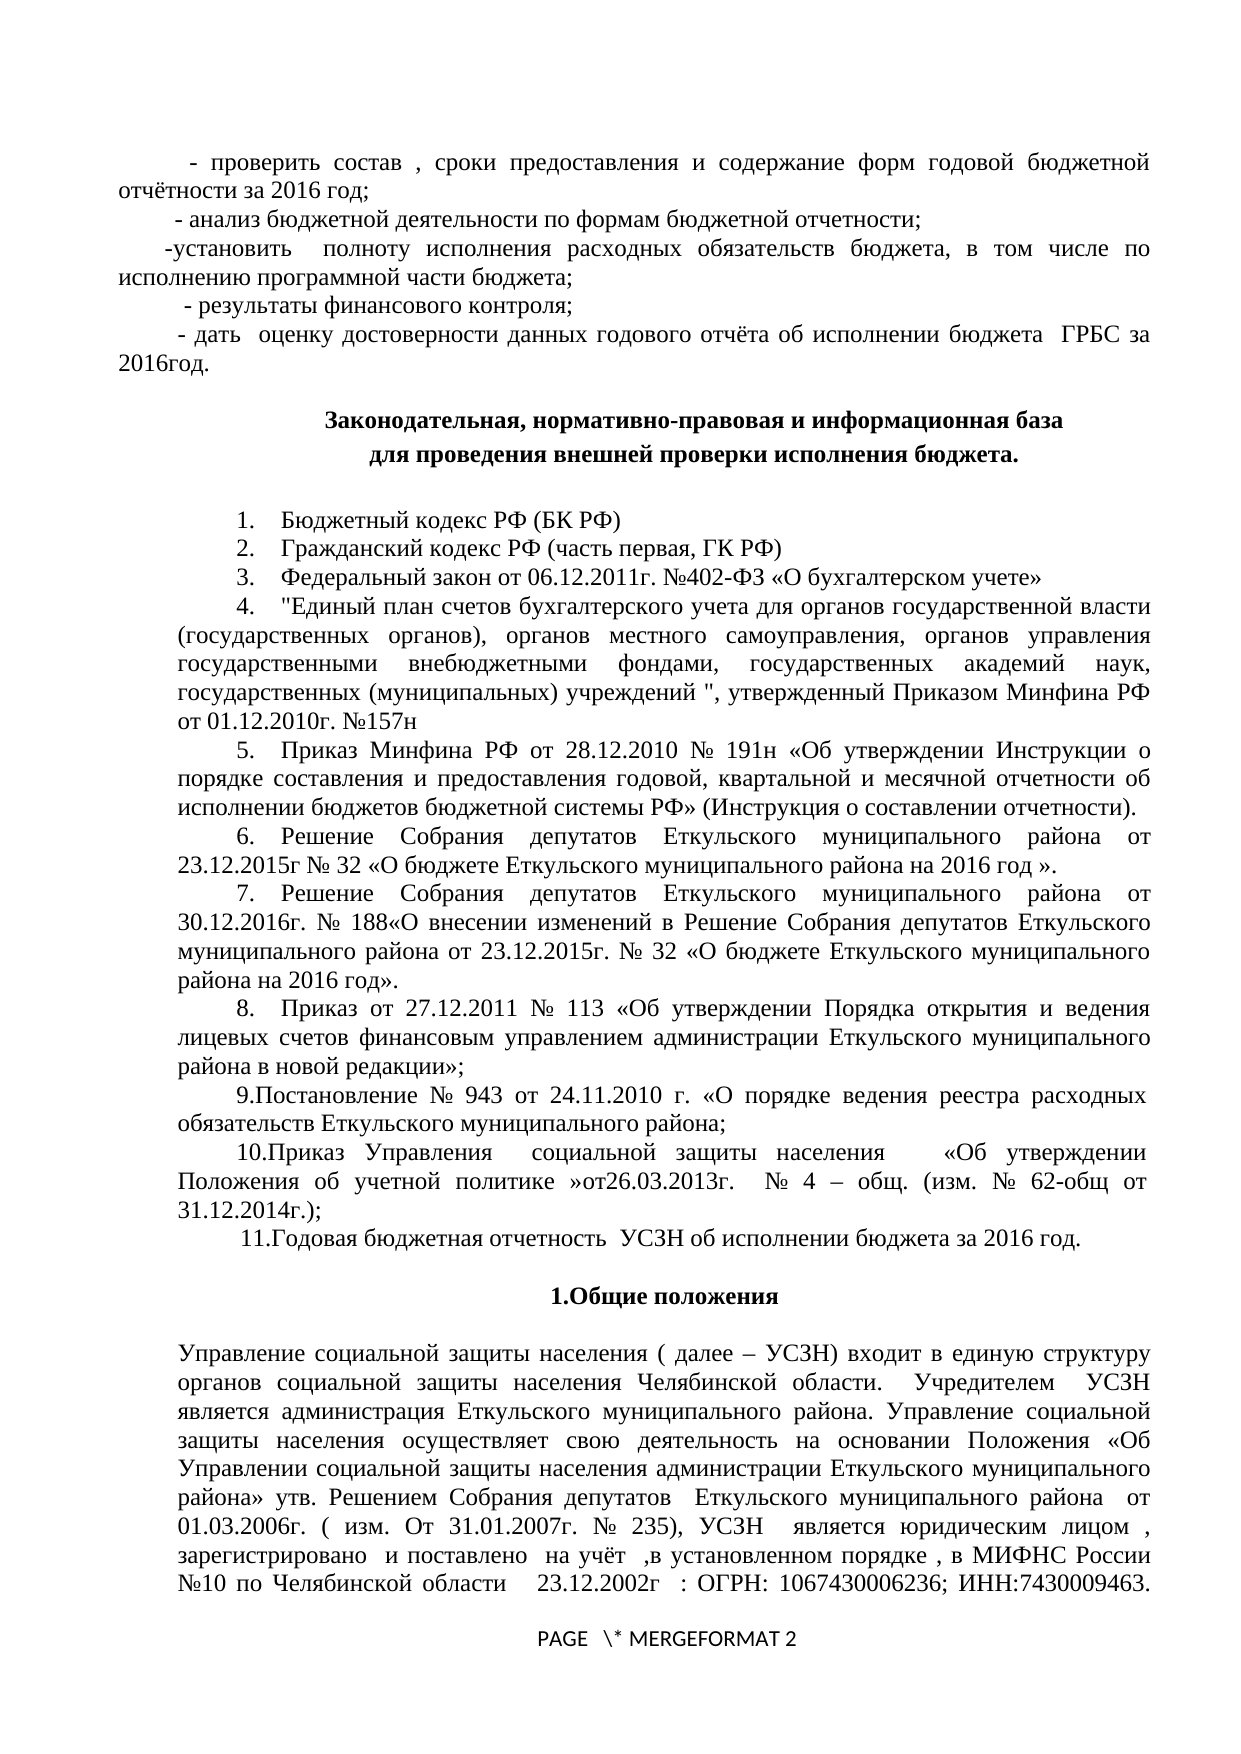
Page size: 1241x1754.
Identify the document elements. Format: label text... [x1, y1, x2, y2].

list "Единый план счетов бухгалтерского учета для органов государственной власти (государственных органов), органов местного самоуправления, органов управления государственными внебюджетными фондами, государственных академий наук, государственных (муниципальных) учреждений ", утвержденный Приказом Минфина РФ от 01.12.2010г. №157н [177, 591, 1152, 735]
text - дать оценку достоверности данных годового отчёта об исполнении бюджета ГРБС за 2016год. [118, 319, 1152, 377]
text 9.Постановление № 943 от 24.11.2010 г. «О порядке ведения реестра расходных обязательств Еткульского муниципального района; [177, 1080, 1147, 1137]
text для проведения внешней проверки исполнения бюджета. [177, 439, 1152, 467]
list Решение Собрания депутатов Еткульского муниципального района от 23.12.2015г № 32 «О бюджете Еткульского муниципального района на 2016 год ». [177, 821, 1152, 878]
text - проверить состав , сроки предоставления и содержание форм годовой бюджетной отчётности за 2016 год; [118, 147, 1152, 204]
list Приказ Минфина РФ от 28.12.2010 № 191н «Об утверждении Инструкции о порядке составления и предоставления годовой, квартальной и месячной отчетности об исполнении бюджетов бюджетной системы РФ» (Инструкция о составлении отчетности). [177, 735, 1152, 821]
text - результаты финансового контроля; [118, 291, 1152, 319]
list Бюджетный кодекс РФ (БК РФ) [177, 505, 1152, 533]
text 10.Приказ Управления социальной защиты населения «Об утверждении Положения об учетной политике »от26.03.2013г. № 4 – общ. (изм. № 62-общ от 31.12.2014г.); [177, 1137, 1147, 1223]
list Федеральный закон от 06.12.2011г. №402-ФЗ «О бухгалтерском учете» [177, 562, 1152, 591]
text Законодательная, нормативно-правовая и информационная база [177, 406, 1152, 434]
list Решение Собрания депутатов Еткульского муниципального района от 30.12.2016г. № 188«О внесении изменений в Решение Собрания депутатов Еткульского муниципального района от 23.12.2015г. № 32 «О бюджете Еткульского муниципального района на 2016 год». [177, 878, 1152, 993]
list Гражданский кодекс РФ (часть первая, ГК РФ) [177, 533, 1152, 562]
text 11.Годовая бюджетная отчетность УСЗН об исполнении бюджета за 2016 год. [177, 1223, 1152, 1252]
text - анализ бюджетной деятельности по формам бюджетной отчетности; [118, 204, 1152, 233]
list Приказ от 27.12.2011 № 113 «Об утверждении Порядка открытия и ведения лицевых счетов финансовым управлением администрации Еткульского муниципального района в новой редакции»; [177, 993, 1152, 1080]
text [177, 1338, 1152, 1597]
text -установить полноту исполнения расходных обязательств бюджета, в том числе по исполнению программной части бюджета; [118, 233, 1152, 291]
text 1.Общие положения [177, 1281, 1152, 1310]
